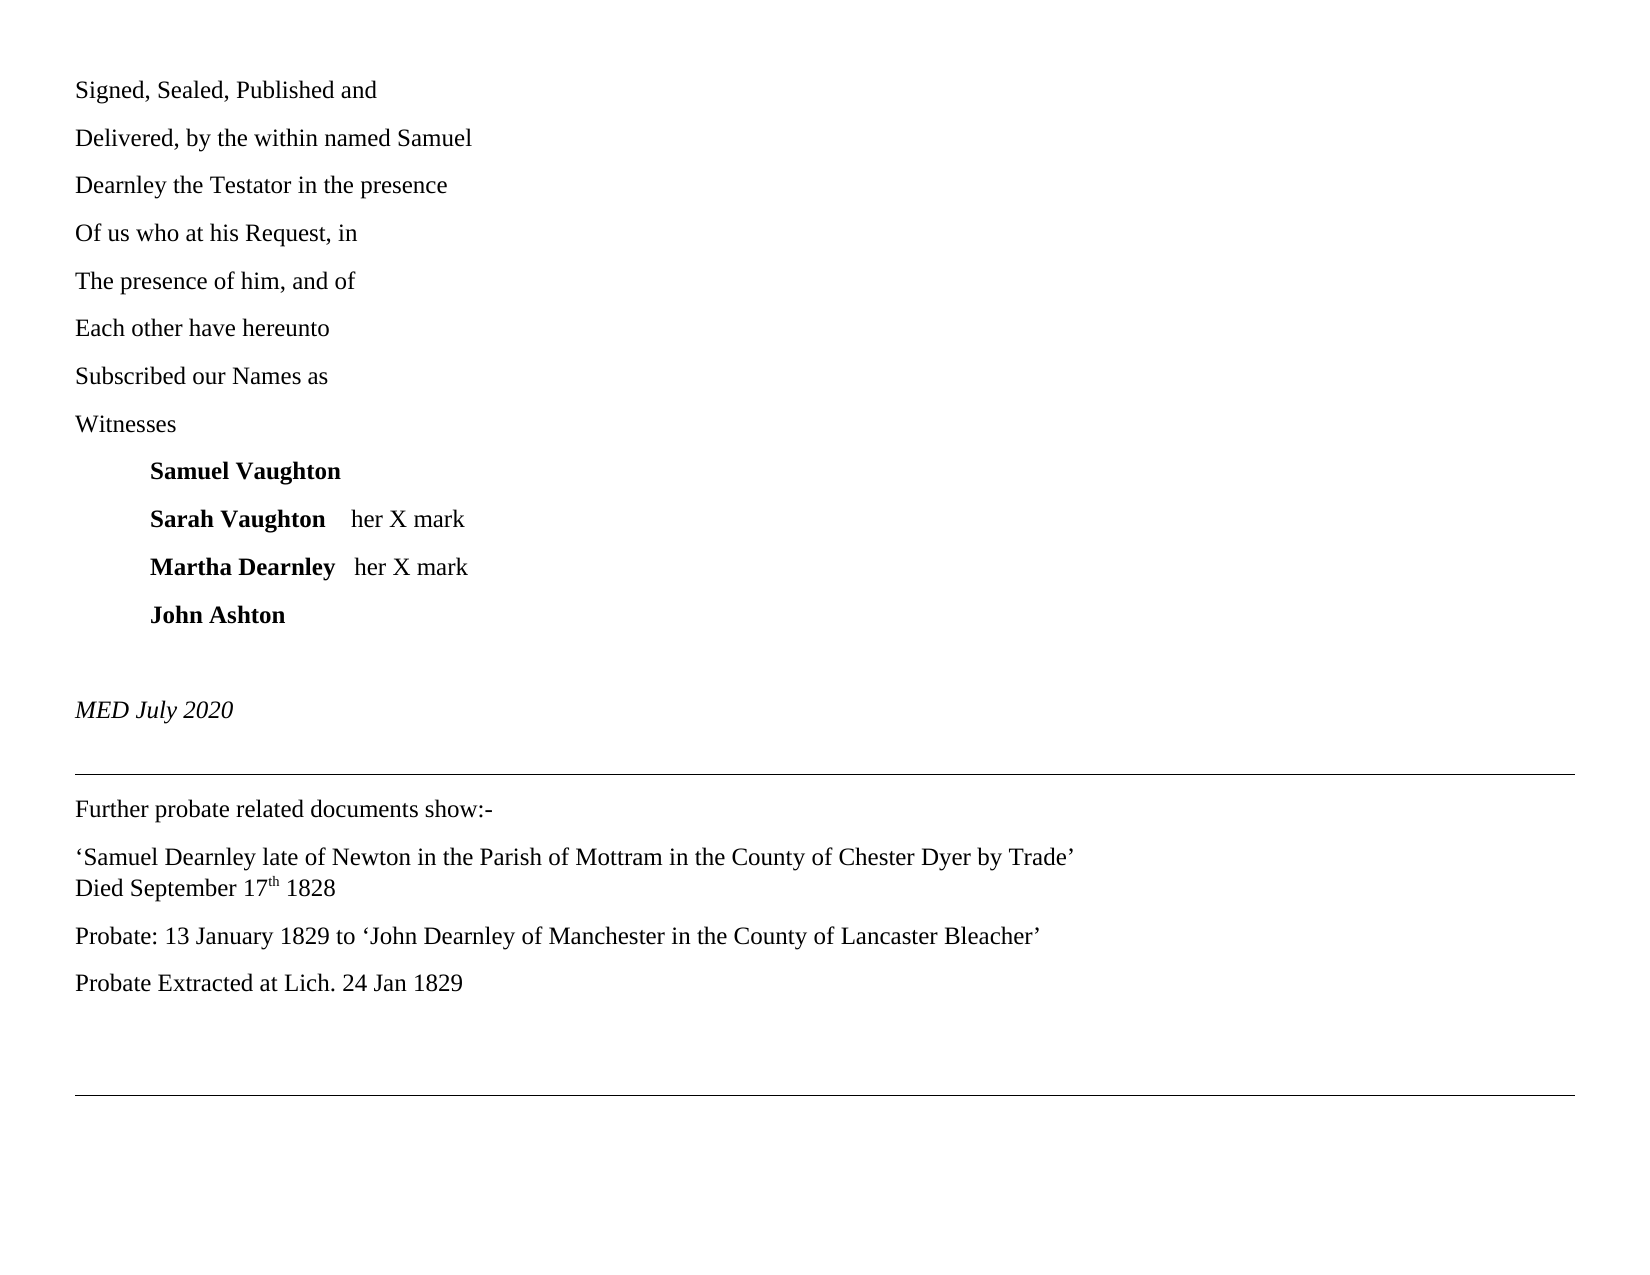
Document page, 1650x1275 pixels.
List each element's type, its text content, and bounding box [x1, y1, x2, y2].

text Each other have hereunto [75, 313, 1575, 342]
text Witnesses [75, 409, 1575, 438]
text The presence of him, and of [75, 266, 1575, 294]
text Probate Extracted at Lich. 24 Jan 1829 [75, 968, 1575, 997]
text Of us who at his Request, in [75, 218, 1575, 247]
text Delivered, by the within named Samuel [75, 123, 1575, 151]
text Subscribed our Names as [75, 361, 1575, 390]
text Further probate related documents show:- [75, 794, 1575, 823]
text Sarah Vaughton her X mark [75, 504, 1575, 533]
text Probate: 13 January 1829 to ‘John Dearnley of Manchester in the County of Lancaster Bleacher’ [75, 921, 1575, 949]
text Signed, Sealed, Published and [75, 75, 1575, 104]
text John Ashton [75, 600, 1575, 628]
text MED July 2020 [75, 695, 1575, 724]
text Dearnley the Testator in the presence [75, 170, 1575, 199]
text ‘Samuel Dearnley late of Newton in the Parish of Mottram in the County of Chester Dyer by Trade’ Died September 17th 1828 [75, 842, 1575, 902]
text Martha Dearnley her X mark [75, 552, 1575, 581]
text Samuel Vaughton [75, 457, 1575, 485]
